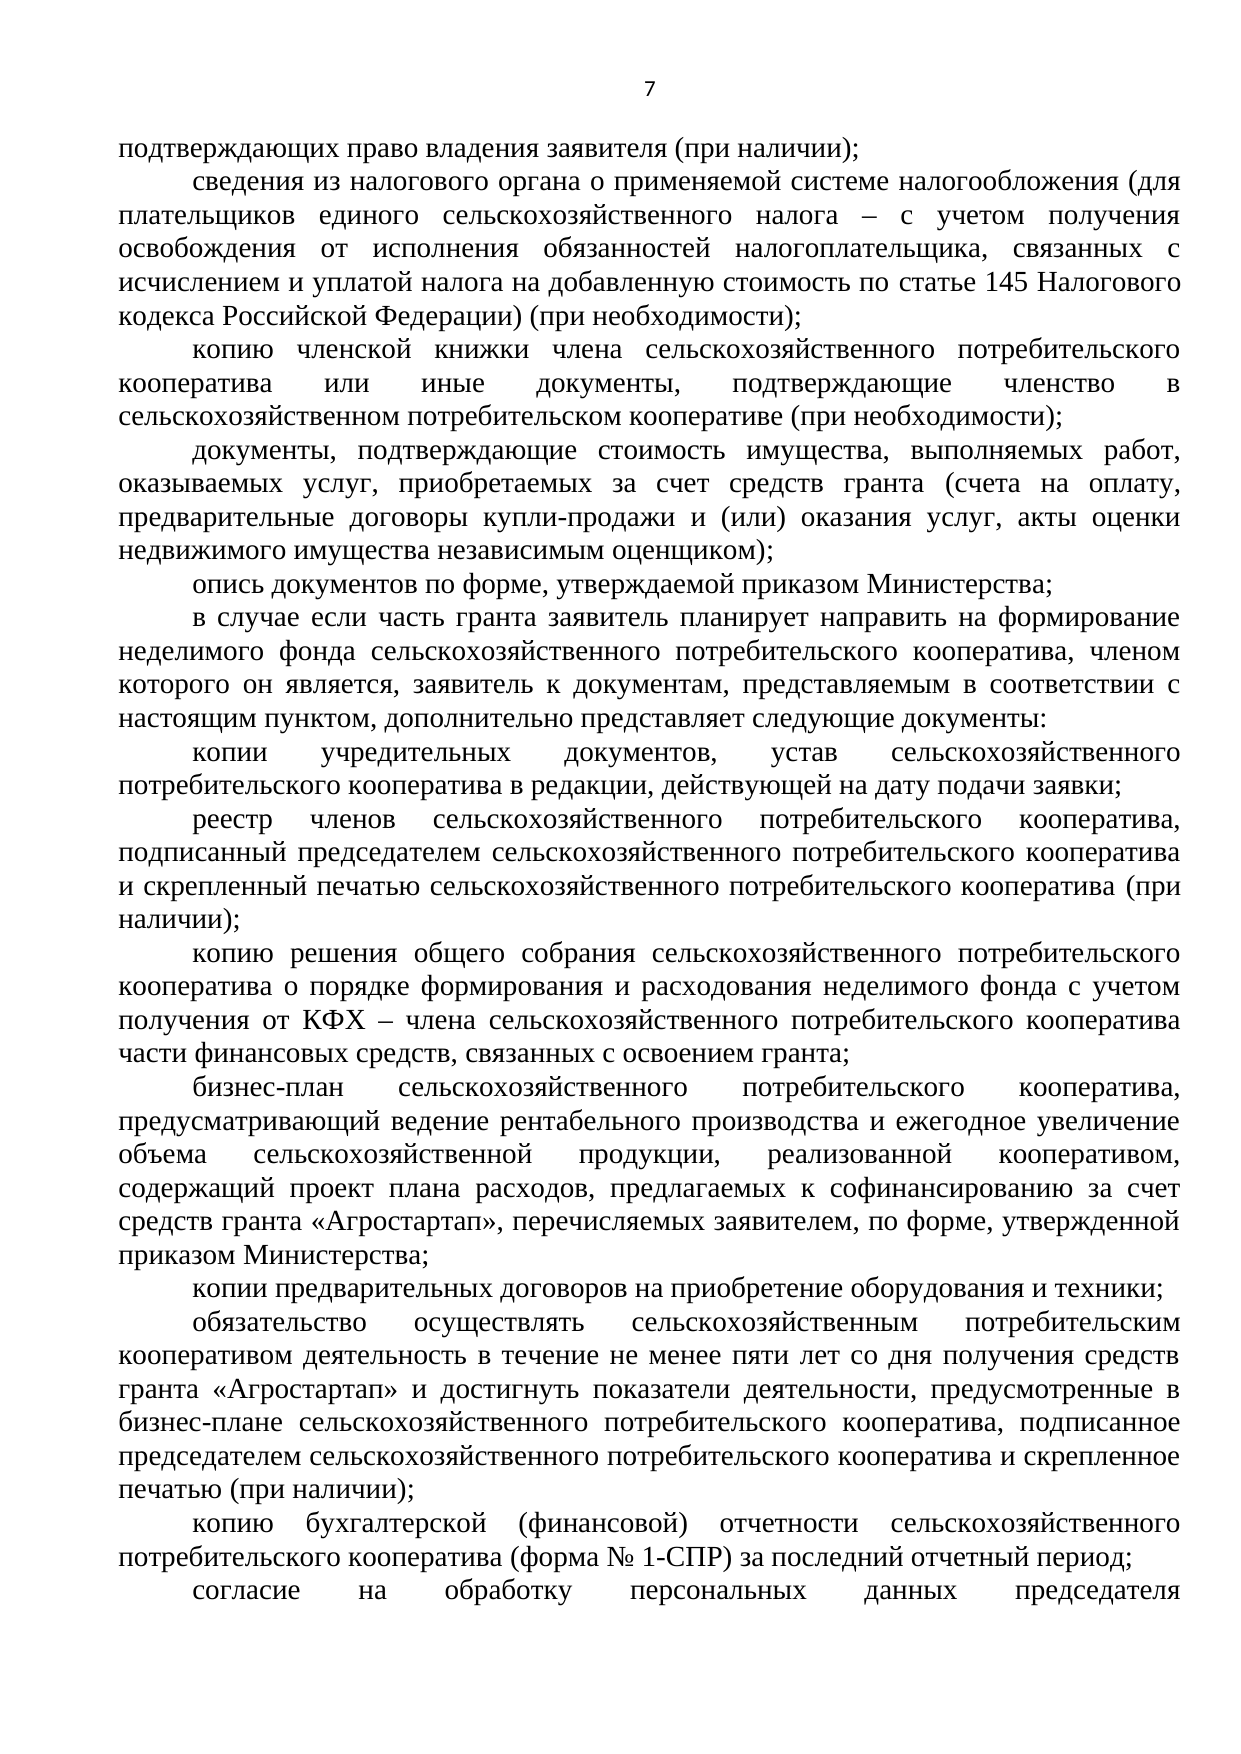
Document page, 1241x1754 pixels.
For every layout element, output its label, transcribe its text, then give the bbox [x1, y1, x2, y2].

text в случае если часть гранта заявитель планирует направить на формирование неделимого фонда сельскохозяйственного потребительского кооператива, членом которого он является, заявитель к документам, представляемым в соответствии с настоящим пунктом, дополнительно представляет следующие документы: [118, 599, 1181, 734]
text обязательство осуществлять сельскохозяйственным потребительским кооперативом деятельность в течение не менее пяти лет со дня получения средств гранта «Агростартап» и достигнуть показатели деятельности, предусмотренные в бизнес-плане сельскохозяйственного потребительского кооператива, подписанное председателем сельскохозяйственного потребительского кооператива и скрепленное печатью (при наличии); [118, 1304, 1181, 1505]
text копию решения общего собрания сельскохозяйственного потребительского кооператива о порядке формирования и расходования неделимого фонда с учетом получения от КФХ – члена сельскохозяйственного потребительского кооператива части финансовых средств, связанных с освоением гранта; [118, 935, 1181, 1069]
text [118, 1572, 1181, 1606]
text копии учредительных документов, устав сельскохозяйственного потребительского кооператива в редакции, действующей на дату подачи заявки; [118, 734, 1181, 801]
text документы, подтверждающие стоимость имущества, выполняемых работ, оказываемых услуг, приобретаемых за счет средств гранта (счета на оплату, предварительные договоры купли-продажи и (или) оказания услуг, акты оценки недвижимого имущества независимым оценщиком); [118, 432, 1181, 566]
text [118, 130, 1181, 163]
text реестр членов сельскохозяйственного потребительского кооператива, подписанный председателем сельскохозяйственного потребительского кооператива и скрепленный печатью сельскохозяйственного потребительского кооператива (при наличии); [118, 801, 1181, 935]
text копию бухгалтерской (финансовой) отчетности сельскохозяйственного потребительского кооператива (форма № 1-СПР) за последний отчетный период; [118, 1505, 1181, 1572]
text бизнес-план сельскохозяйственного потребительского кооператива, предусматривающий ведение рентабельного производства и ежегодное увеличение объема сельскохозяйственной продукции, реализованной кооперативом, содержащий проект плана расходов, предлагаемых к софинансированию за счет средств гранта «Агростартап», перечисляемых заявителем, по форме, утвержденной приказом Министерства; [118, 1069, 1181, 1270]
text копии предварительных договоров на приобретение оборудования и техники; [118, 1270, 1181, 1304]
text копию членской книжки члена сельскохозяйственного потребительского кооператива или иные документы, подтверждающие членство в сельскохозяйственном потребительском кооперативе (при необходимости); [118, 331, 1181, 432]
text опись документов по форме, утверждаемой приказом Министерства; [118, 566, 1181, 599]
text сведения из налогового органа о применяемой системе налогообложения (для плательщиков единого сельскохозяйственного налога – с учетом получения освобождения от исполнения обязанностей налогоплательщика, связанных с исчислением и уплатой налога на добавленную стоимость по статье 145 Налогового кодекса Российской Федерации) (при необходимости); [118, 163, 1181, 331]
